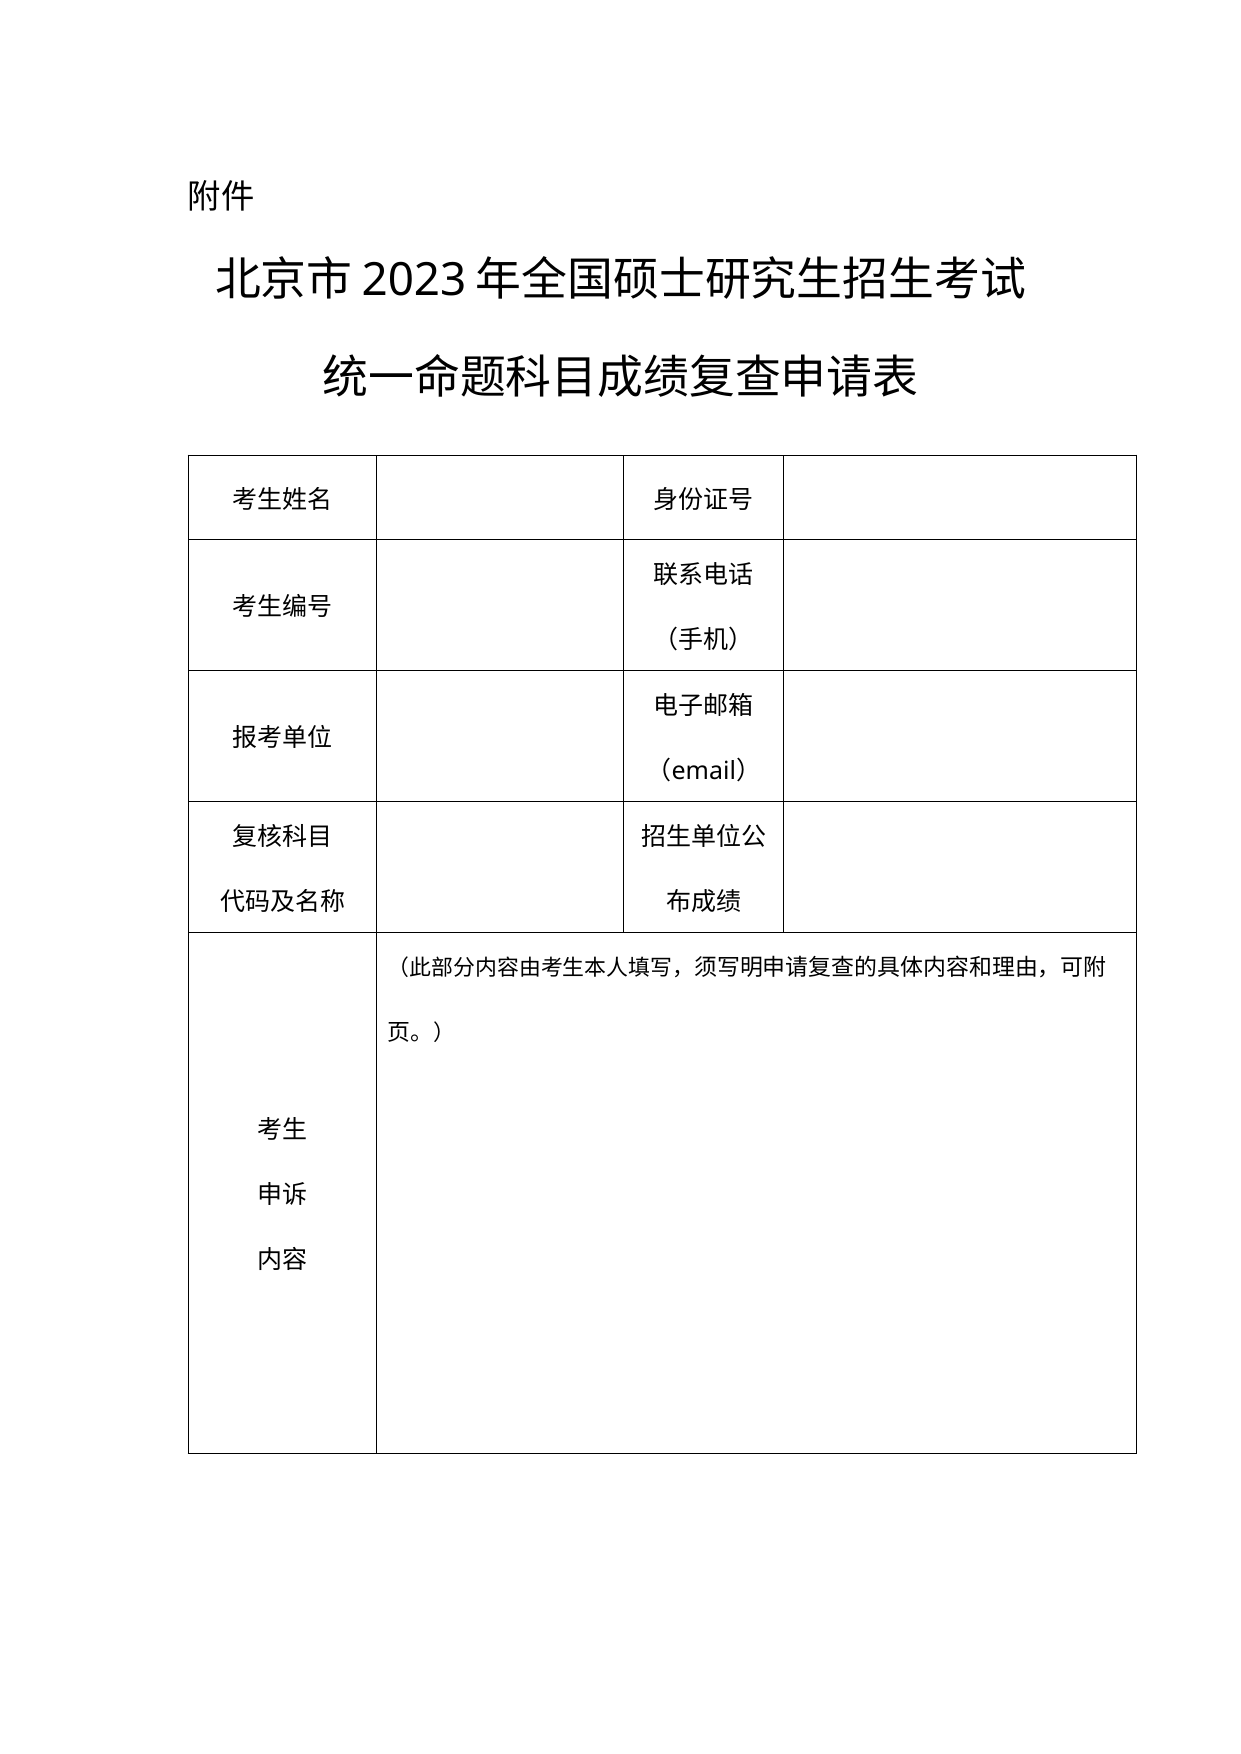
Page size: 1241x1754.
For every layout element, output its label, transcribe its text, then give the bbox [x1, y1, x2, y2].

table_cell 复核科目 代码及名称 [189, 802, 376, 932]
table_header [377, 456, 623, 539]
table_cell 报考单位 [189, 671, 376, 801]
text 附件 [187, 162, 1053, 227]
table_cell 电子邮箱（email） [624, 671, 783, 801]
table_cell [784, 671, 1136, 801]
table_cell [377, 671, 623, 801]
table_cell 招生单位公布成绩 [624, 802, 783, 932]
table_header 考生姓名 [189, 456, 376, 539]
table_cell 联系电话 （手机） [624, 540, 783, 670]
table_cell [784, 540, 1136, 670]
table_header 身份证号 [624, 456, 783, 539]
table_cell 考生 申诉 内容 [189, 933, 376, 1453]
table_cell [377, 802, 623, 932]
table_cell 考生编号 [189, 540, 376, 670]
text 北京市2023年全国硕士研究生招生考试 [187, 227, 1053, 324]
table_cell （此部分内容由考生本人填写，须写明申请复查的具体内容和理由，可附页。） [377, 933, 1136, 1453]
table_cell [377, 540, 623, 670]
text 统一命题科目成绩复查申请表 [187, 324, 1053, 422]
table_header [784, 456, 1136, 539]
table_cell [784, 802, 1136, 932]
